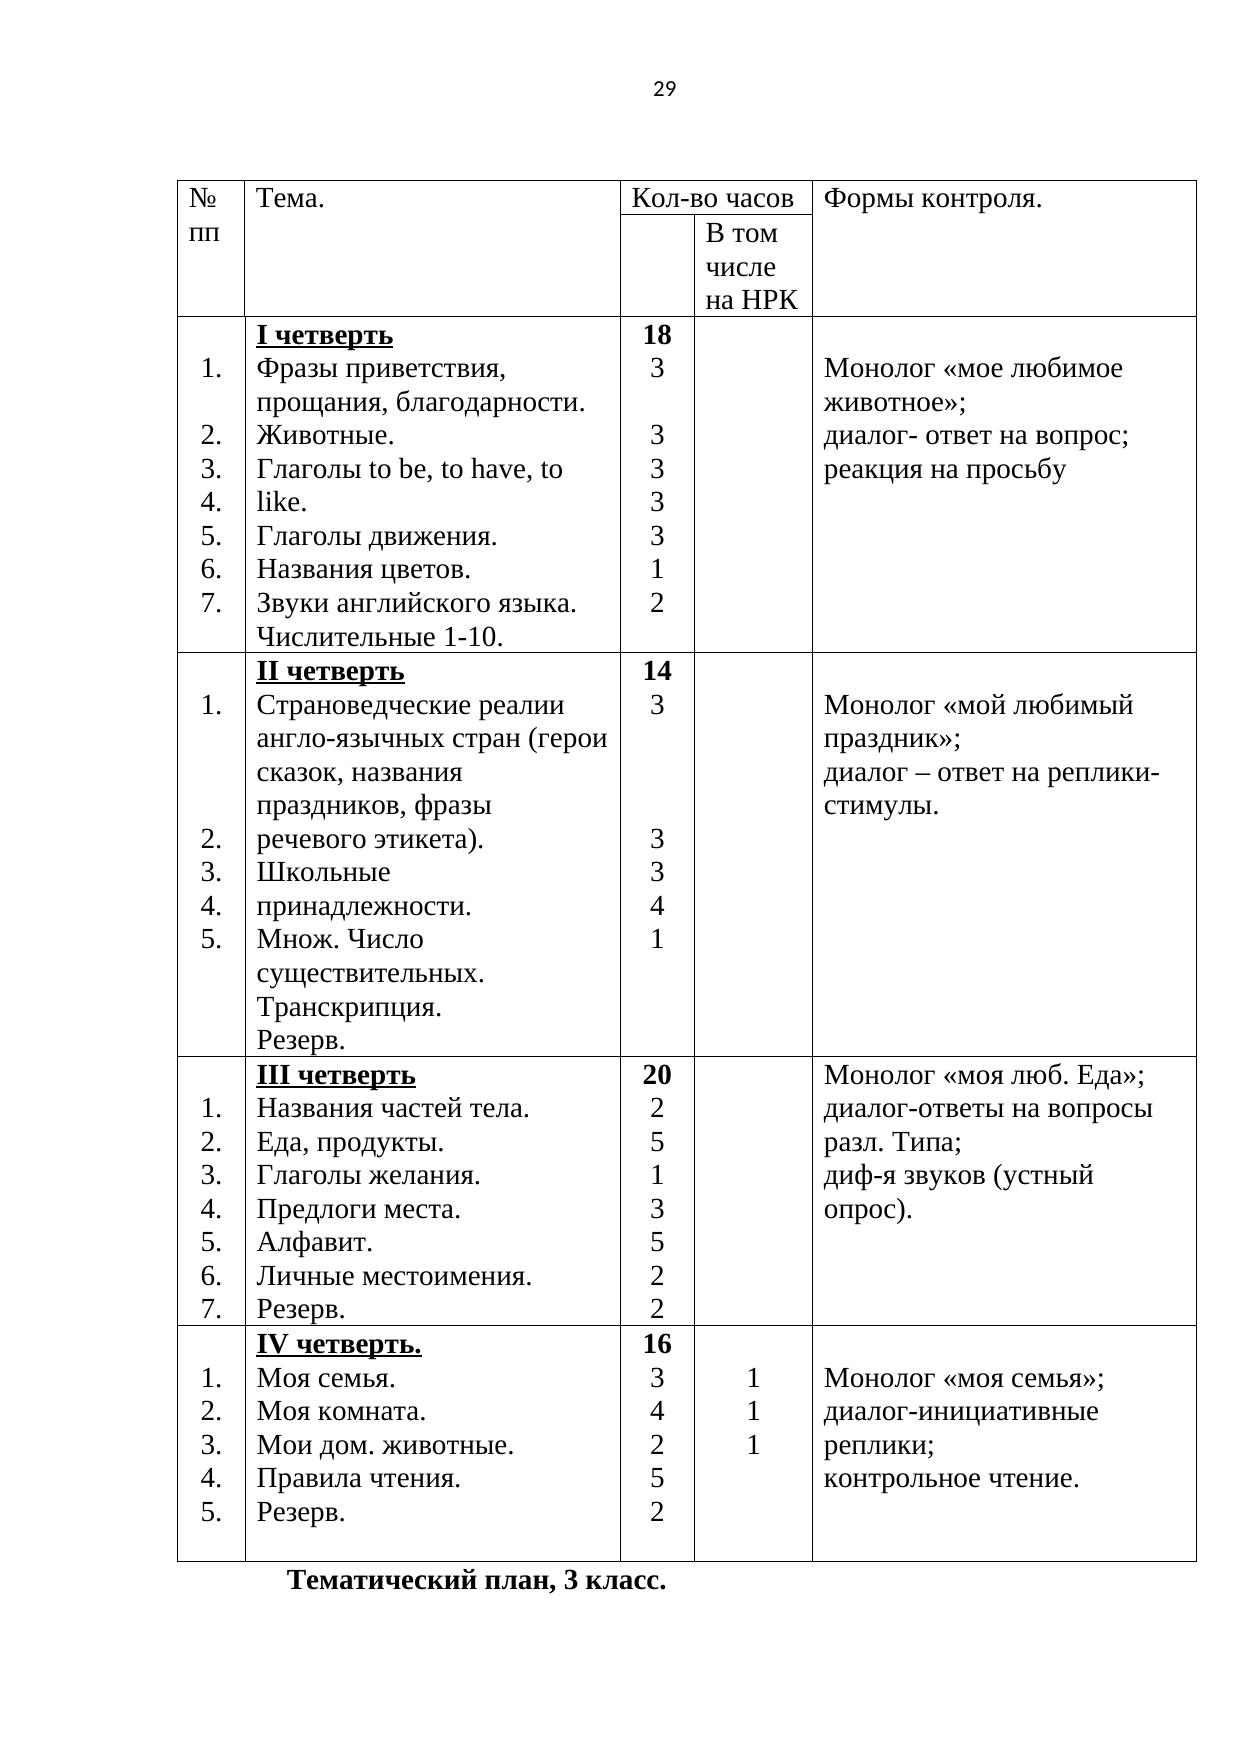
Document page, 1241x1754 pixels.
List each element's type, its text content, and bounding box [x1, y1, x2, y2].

table_cell [621, 215, 694, 316]
table_cell 1. 2. 3. 4. 5. 6. 7. [178, 1057, 245, 1325]
table_cell 18 3 3 3 3 3 1 2 [621, 317, 694, 652]
table_cell [695, 1057, 812, 1325]
table_cell I четверть Фразы приветствия, прощания, благодарности. Животные. Глаголы to be, to have, to like. Глаголы движения. Названия цветов. Звуки английского языка. Числительные 1-10. [246, 317, 620, 652]
table_cell 1. 2. 3. 4. 5. [178, 1326, 245, 1561]
table_cell Монолог «моя люб. Еда»; диалог-ответы на вопросы разл. Типа; диф-я звуков (устный опрос). [813, 1057, 1196, 1325]
text Тематический план, 3 класс. [177, 1562, 1152, 1596]
table_cell В том числе на НРК [695, 215, 812, 316]
table_header Кол-во часов [621, 181, 812, 214]
table_cell 1. 2. 3. 4. 5. [178, 653, 245, 1056]
table_cell Монолог «моя семья»; диалог-инициативные реплики; контрольное чтение. [813, 1326, 1196, 1561]
table_cell IV четверть. Моя семья. Моя комната. Мои дом. животные. Правила чтения. Резерв. [246, 1326, 620, 1561]
table_cell 16 3 4 2 5 2 [621, 1326, 694, 1561]
table_cell Монолог «мое любимое животное»; диалог- ответ на вопрос; реакция на просьбу [813, 317, 1196, 652]
table_header Тема. [245, 181, 620, 316]
table_cell III четверть Названия частей тела. Еда, продукты. Глаголы желания. Предлоги места. Алфавит. Личные местоимения. Резерв. [246, 1057, 620, 1325]
table_header № пп [178, 181, 244, 316]
table_cell 1. 2. 3. 4. 5. 6. 7. [178, 317, 245, 652]
table_cell [695, 653, 812, 1056]
table_cell 20 2 5 1 3 5 2 2 [621, 1057, 694, 1325]
table_cell 14 3 3 3 4 1 [621, 653, 694, 1056]
table_header Формы контроля. [813, 181, 1196, 316]
table_cell [695, 317, 812, 652]
table_cell II четверть Страноведческие реалии англо-язычных стран (герои сказок, названия праздников, фразы речевого этикета). Школьные принадлежности. Множ. Число существительных. Транскрипция. Резерв. [246, 653, 620, 1056]
table_cell Монолог «мой любимый праздник»; диалог – ответ на реплики-стимулы. [813, 653, 1196, 1056]
table_cell 1 1 1 [695, 1326, 812, 1561]
